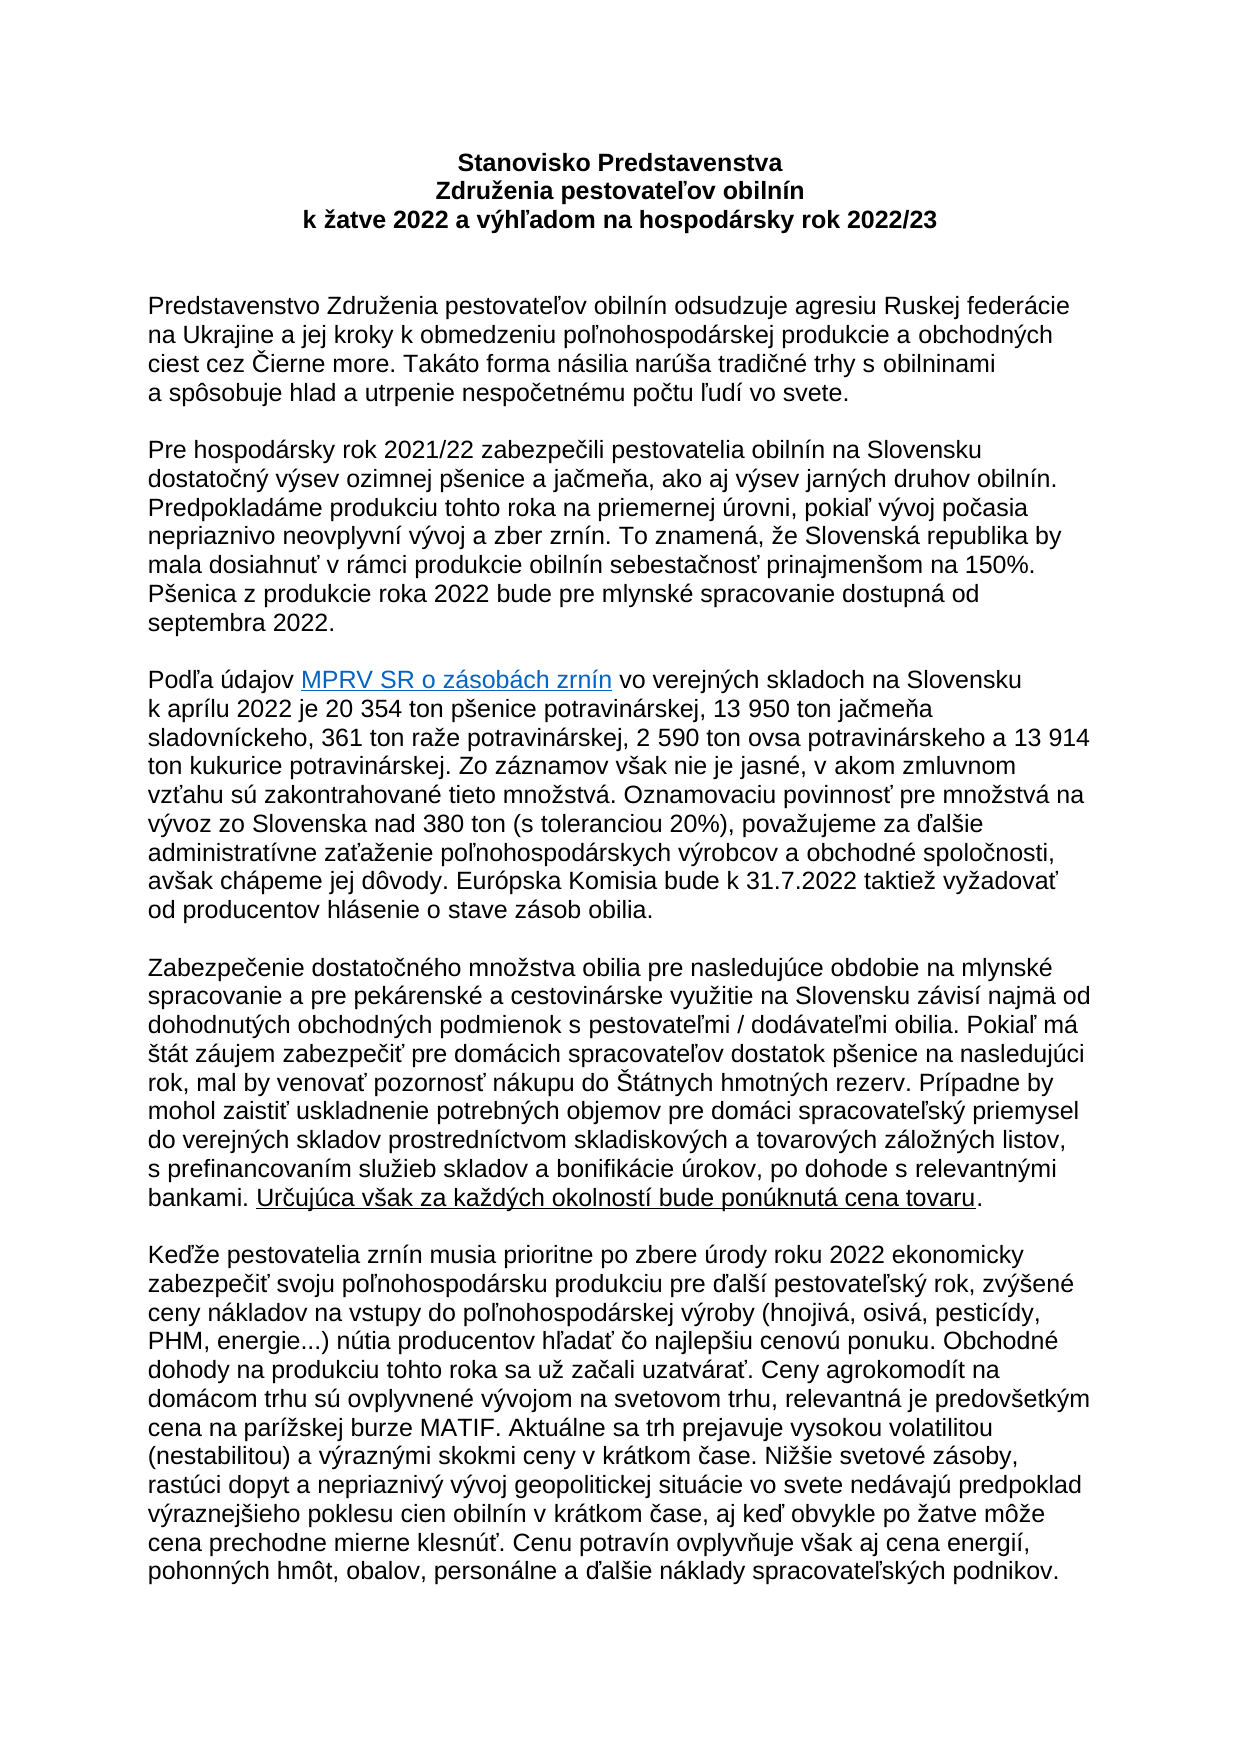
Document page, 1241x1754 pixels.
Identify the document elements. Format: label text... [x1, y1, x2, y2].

text Keďže pestovatelia zrnín musia prioritne po zbere úrody roku 2022 ekonomicky zabezpečiť svoju poľnohospodársku produkciu pre ďalší pestovateľský rok, zvýšené ceny nákladov na vstupy do poľnohospodárskej výroby (hnojivá, osivá, pesticídy, PHM, energie...) nútia producentov hľadať čo najlepšiu cenovú ponuku. Obchodné dohody na produkciu tohto roka sa už začali uzatvárať. Ceny agrokomodít na domácom trhu sú ovplyvnené vývojom na svetovom trhu, relevantná je predovšetkým cena na parížskej burze MATIF. Aktuálne sa trh prejavuje vysokou volatilitou (nestabilitou) a výraznými skokmi ceny v krátkom čase. Nižšie svetové zásoby, rastúci dopyt a nepriaznivý vývoj geopolitickej situácie vo svete nedávajú predpoklad výraznejšieho poklesu cien obilnín v krátkom čase, aj keď obvykle po žatve môže cena prechodne mierne klesnúť. Cenu potravín ovplyvňuje však aj cena energií, pohonných hmôt, obalov, personálne a ďalšie náklady spracovateľských podnikov. [148, 1240, 1093, 1585]
text Predstavenstvo Združenia pestovateľov obilnín odsudzuje agresiu Ruskej federácie na Ukrajine a jej kroky k obmedzeniu poľnohospodárskej produkcie a obchodných ciest cez Čierne more. Takáto forma násilia narúša tradičné trhy s obilninami a spôsobuje hlad a utrpenie nespočetnému počtu ľudí vo svete. [148, 291, 1093, 406]
text Zabezpečenie dostatočného množstva obilia pre nasledujúce obdobie na mlynské spracovanie a pre pekárenské a cestovinárske využitie na Slovensku závisí najmä od dohodnutých obchodných podmienok s pestovateľmi / dodávateľmi obilia. Pokiaľ má štát záujem zabezpečiť pre domácich spracovateľov dostatok pšenice na nasledujúci rok, mal by venovať pozornosť nákupu do Štátnych hmotných rezerv. Prípadne by mohol zaistiť uskladnenie potrebných objemov pre domáci spracovateľský priemysel do verejných skladov prostredníctvom skladiskových a tovarových záložných listov, s prefinancovaním služieb skladov a bonifikácie úrokov, po dohode s relevantnými bankami. Určujúca však za každých okolností bude ponúknutá cena tovaru. [148, 953, 1093, 1211]
text Stanovisko Predstavenstva [148, 148, 1093, 176]
text k žatve 2022 a výhľadom na hospodársky rok 2022/23 [148, 205, 1093, 234]
text Pre hospodársky rok 2021/22 zabezpečili pestovatelia obilnín na Slovensku dostatočný výsev ozimnej pšenice a jačmeňa, ako aj výsev jarných druhov obilnín. Predpokladáme produkciu tohto roka na priemernej úrovni, pokiaľ vývoj počasia nepriaznivo neovplyvní vývoj a zber zrnín. To znamená, že Slovenská republika by mala dosiahnuť v rámci produkcie obilnín sebestačnosť prinajmenšom na 150%. Pšenica z produkcie roka 2022 bude pre mlynské spracovanie dostupná od septembra 2022. [148, 435, 1093, 636]
text Združenia pestovateľov obilnín [148, 176, 1093, 205]
text Podľa údajov MPRV SR o zásobách zrnín vo verejných skladoch na Slovensku k aprílu 2022 je 20 354 ton pšenice potravinárskej, 13 950 ton jačmeňa sladovníckeho, 361 ton raže potravinárskej, 2 590 ton ovsa potravinárskeho a 13 914 ton kukurice potravinárskej. Zo záznamov však nie je jasné, v akom zmluvnom vzťahu sú zakontrahované tieto množstvá. Oznamovaciu povinnosť pre množstvá na vývoz zo Slovenska nad 380 ton (s toleranciou 20%), považujeme za ďalšie administratívne zaťaženie poľnohospodárskych výrobcov a obchodné spoločnosti, avšak chápeme jej dôvody. Európska Komisia bude k 31.7.2022 taktiež vyžadovať od producentov hlásenie o stave zásob obilia. [148, 665, 1093, 924]
